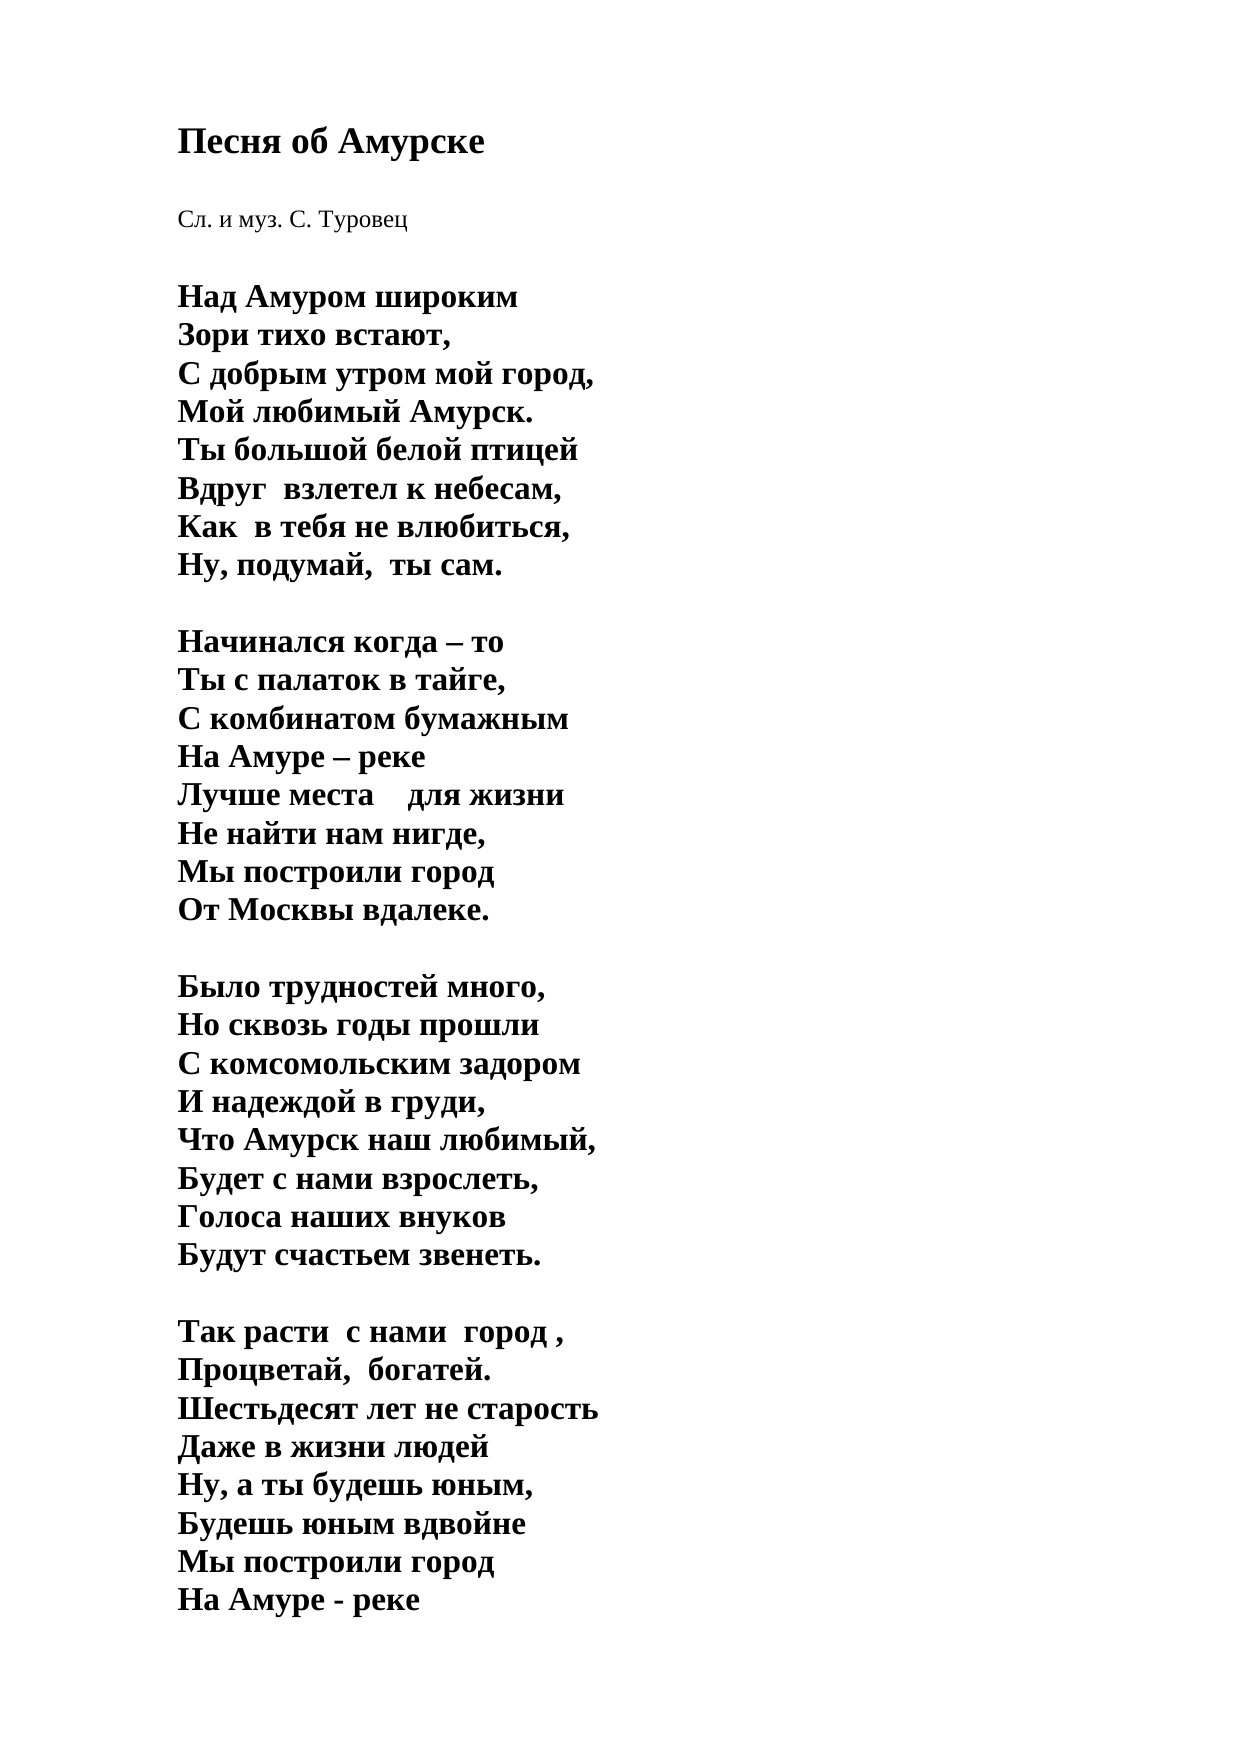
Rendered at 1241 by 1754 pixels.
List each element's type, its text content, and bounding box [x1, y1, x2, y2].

text С комсомольским задором [177, 1043, 1152, 1081]
text Песня об Амурске [177, 118, 1152, 161]
text Ты с палаток в тайге, [177, 659, 1152, 698]
text Как в тебя не влюбиться, [177, 506, 1152, 544]
text И надеждой в груди, [177, 1081, 1152, 1119]
text Зори тихо встают, [177, 314, 1152, 353]
text Мы построили город [177, 1541, 1152, 1579]
text От Москвы вдалеке. [177, 889, 1152, 928]
text На Амуре – реке [177, 736, 1152, 774]
text Ты большой белой птицей [177, 429, 1152, 468]
text С комбинатом бумажным [177, 698, 1152, 736]
text Процветай, богатей. [177, 1349, 1152, 1388]
text Шестьдесят лет не старость [177, 1388, 1152, 1426]
text Лучше места для жизни [177, 774, 1152, 813]
text Начинался когда – то [177, 621, 1152, 659]
text Будет с нами взрослеть, [177, 1158, 1152, 1196]
text Не найти нам нигде, [177, 813, 1152, 851]
text Ну, а ты будешь юным, [177, 1464, 1152, 1503]
text На Амуре - реке [177, 1579, 1152, 1618]
text Будут счастьем звенеть. [177, 1234, 1152, 1273]
text Вдруг взлетел к небесам, [177, 468, 1152, 506]
text Голоса наших внуков [177, 1196, 1152, 1234]
text Так расти с нами город , [177, 1311, 1152, 1349]
text Над Амуром широким [177, 276, 1152, 314]
text Мой любимый Амурск. [177, 391, 1152, 429]
text Даже в жизни людей [177, 1426, 1152, 1464]
text С добрым утром мой город, [177, 353, 1152, 391]
text Что Амурск наш любимый, [177, 1119, 1152, 1158]
text Было трудностей много, [177, 966, 1152, 1004]
text Будешь юным вдвойне [177, 1503, 1152, 1541]
text Но сквозь годы прошли [177, 1004, 1152, 1043]
text Ну, подумай, ты сам. [177, 544, 1152, 583]
text Сл. и муз. С. Туровец [177, 204, 1152, 233]
text Мы построили город [177, 851, 1152, 889]
